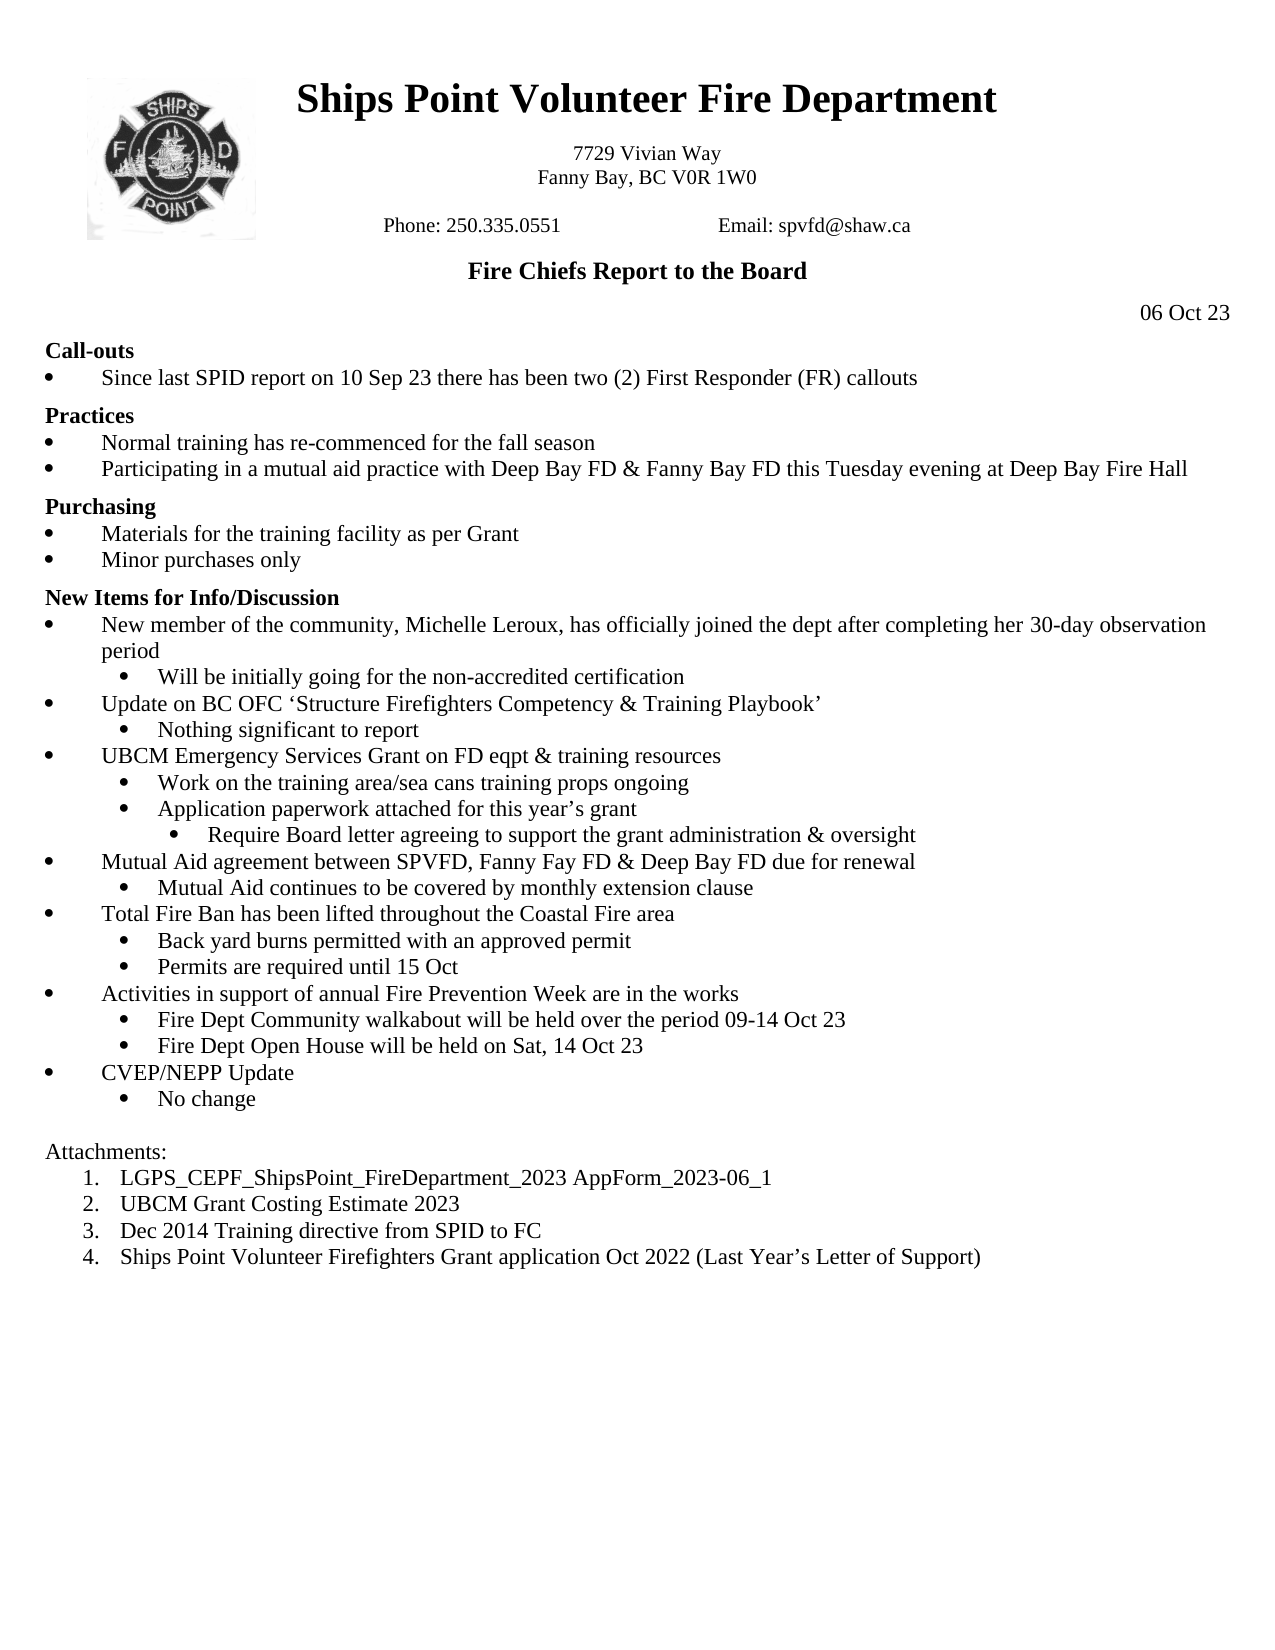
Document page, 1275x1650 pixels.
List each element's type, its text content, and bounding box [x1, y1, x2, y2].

subtitle Fire Chiefs Report to the Board [45, 256, 1230, 285]
list Will be initially going for the non-accredited certification [120, 663, 1230, 690]
list No change [120, 1085, 1230, 1111]
list Since last SPID report on 10 Sep 23 there has been two (2) First Responder (FR) callouts [45, 364, 1230, 390]
list Fire Dept Community walkabout will be held over the period 09-14 Oct 23 [120, 1006, 1230, 1032]
list Normal training has re-commenced for the fall season [45, 428, 1230, 455]
list Nothing significant to report [120, 716, 1230, 742]
list Dec 2014 Training directive from SPID to FC [82, 1217, 1230, 1243]
list Ships Point Volunteer Firefighters Grant application Oct 2022 (Last Year’s Letter of Support) [82, 1243, 1230, 1269]
list Activities in support of annual Fire Prevention Week are in the works [45, 979, 1230, 1006]
list Materials for the training facility as per Grant [45, 519, 1230, 546]
list New member of the community, Michelle Leroux, has officially joined the dept after completing her 30-day observation period [45, 611, 1230, 663]
text Attachments: [45, 1138, 1230, 1164]
list UBCM Grant Costing Estimate 2023 [82, 1190, 1230, 1217]
text Call-outs [45, 337, 1230, 364]
text 06 Oct 23 [45, 299, 1230, 326]
list Update on BC OFC ‘Structure Firefighters Competency & Training Playbook’ [45, 690, 1230, 716]
list CVEP/NEPP Update [45, 1059, 1230, 1085]
list Permits are required until 15 Oct [120, 953, 1230, 979]
list Application paperwork attached for this year’s grant [120, 795, 1230, 821]
list UBCM Emergency Services Grant on FD eqpt & training resources [45, 742, 1230, 769]
list Mutual Aid agreement between SPVFD, Fanny Fay FD & Deep Bay FD due for renewal [45, 848, 1230, 874]
list Work on the training area/sea cans training props ongoing [120, 769, 1230, 795]
list Fire Dept Open House will be held on Sat, 14 Oct 23 [120, 1032, 1230, 1059]
list Require Board letter agreeing to support the grant administration & oversight [170, 821, 1230, 848]
list LGPS_CEPF_ShipsPoint_FireDepartment_2023 AppForm_2023-06_1 [82, 1164, 1230, 1190]
list Mutual Aid continues to be covered by monthly extension clause [120, 874, 1230, 901]
list Participating in a mutual aid practice with Deep Bay FD & Fanny Bay FD this Tuesday evening at Deep Bay Fire Hall [45, 455, 1230, 481]
text Practices [45, 402, 1230, 428]
list Total Fire Ban has been lifted throughout the Coastal Fire area [45, 901, 1230, 927]
list Minor purchases only [45, 546, 1230, 572]
text Purchasing [45, 493, 1230, 519]
text New Items for Info/Discussion [45, 584, 1230, 611]
picture [87, 78, 256, 240]
list Back yard burns permitted with an approved permit [120, 927, 1230, 953]
